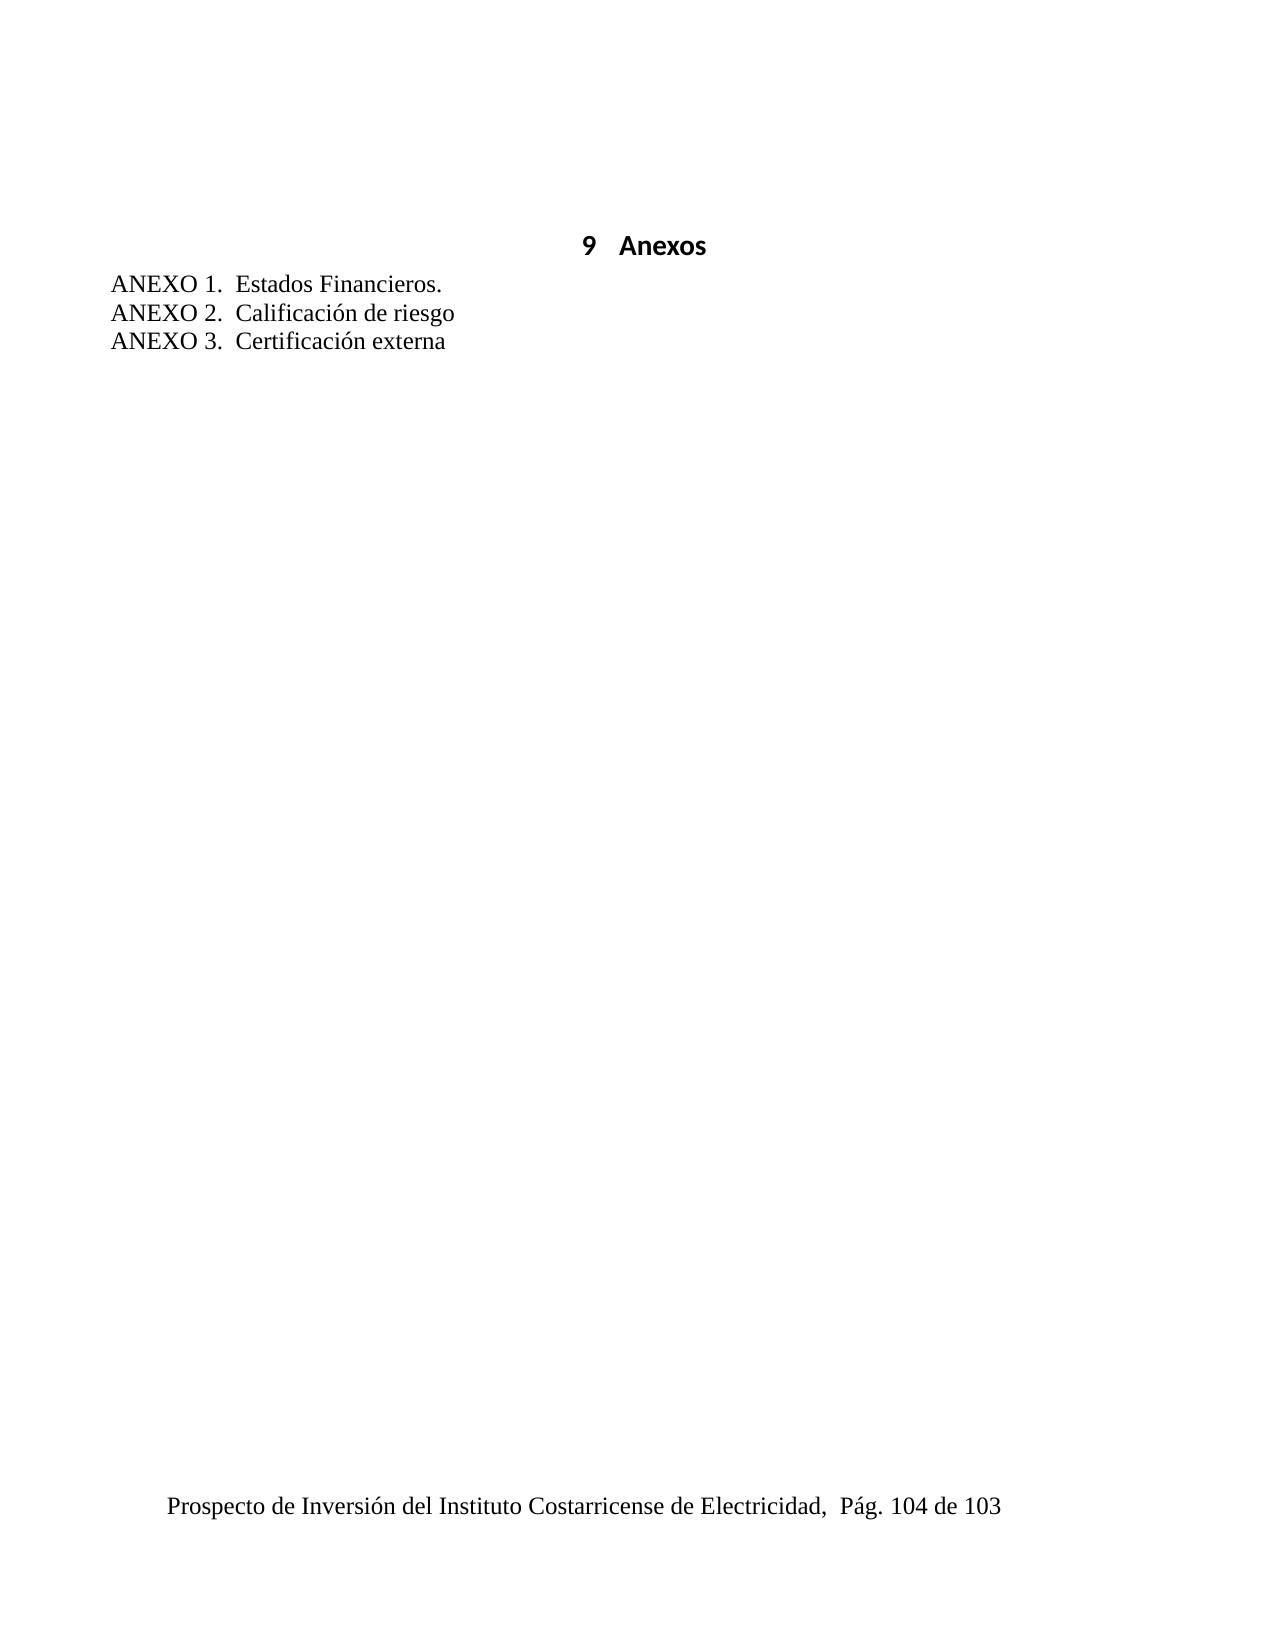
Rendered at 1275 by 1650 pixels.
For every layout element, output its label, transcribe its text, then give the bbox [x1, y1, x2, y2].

subtitle Anexos [167, 227, 1121, 263]
text ANEXO 2. Calificación de riesgo [110, 298, 1121, 326]
text ANEXO 3. Certificación externa [110, 326, 1121, 355]
text ANEXO 1. Estados Financieros. [110, 269, 1121, 298]
